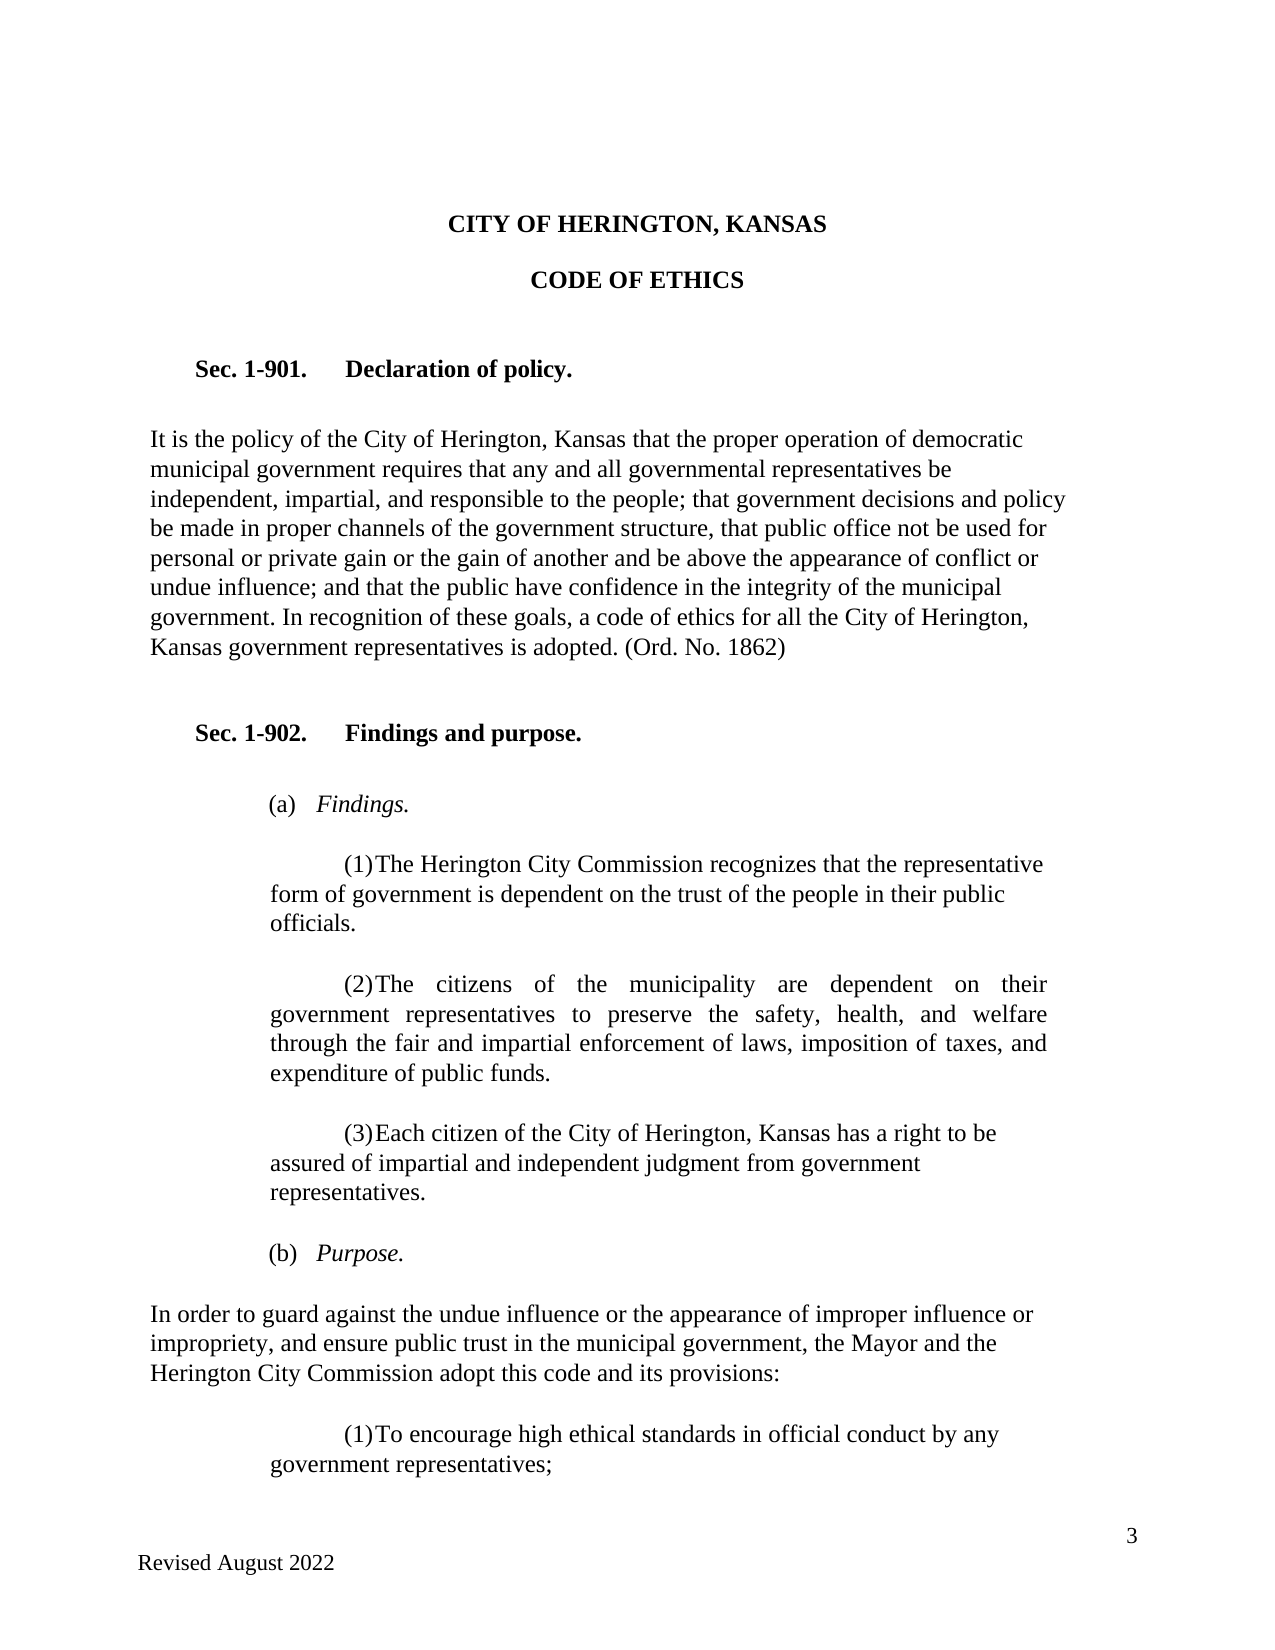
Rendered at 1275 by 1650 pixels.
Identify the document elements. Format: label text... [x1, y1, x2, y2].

list Each citizen of the City of Herington, Kansas has a right to be assured of impartial and independent judgment from government representatives. [270, 1118, 1077, 1206]
list The Herington City Commission recognizes that the representative form of government is dependent on the trust of the people in their public officials. [270, 849, 1044, 937]
text In order to guard against the undue influence or the appearance of improper influence or impropriety, and ensure public trust in the municipal government, the Mayor and the Herington City Commission adopt this code and its provisions: [150, 1299, 1078, 1387]
text It is the policy of the City of Herington, Kansas that the proper operation of democratic municipal government requires that any and all governmental representatives be independent, impartial, and responsible to the people; that government decisions and policy be made in proper channels of the government structure, that public office not be used for personal or private gain or the gain of another and be above the appearance of conflict or undue influence; and that the public have confidence in the integrity of the municipal government. In recognition of these goals, a code of ethics for all the City of Herington, Kansas government representatives is adopted. (Ord. No. 1862) [150, 424, 1078, 660]
list Purpose. [268, 1238, 1137, 1267]
list The citizens of the municipality are dependent on their government representatives to preserve the safety, health, and welfare through the fair and impartial enforcement of laws, imposition of taxes, and expenditure of public funds. [270, 969, 1047, 1087]
subtitle Sec. 1-902. Findings and purpose. [195, 718, 1137, 747]
list Findings. [268, 789, 1137, 817]
list To encourage high ethical standards in official conduct by any government representatives; [270, 1419, 999, 1478]
subtitle Sec. 1-901. Declaration of policy. [195, 354, 1137, 383]
text CITY OF HERINGTON, KANSAS CODE OF ETHICS [448, 209, 893, 294]
